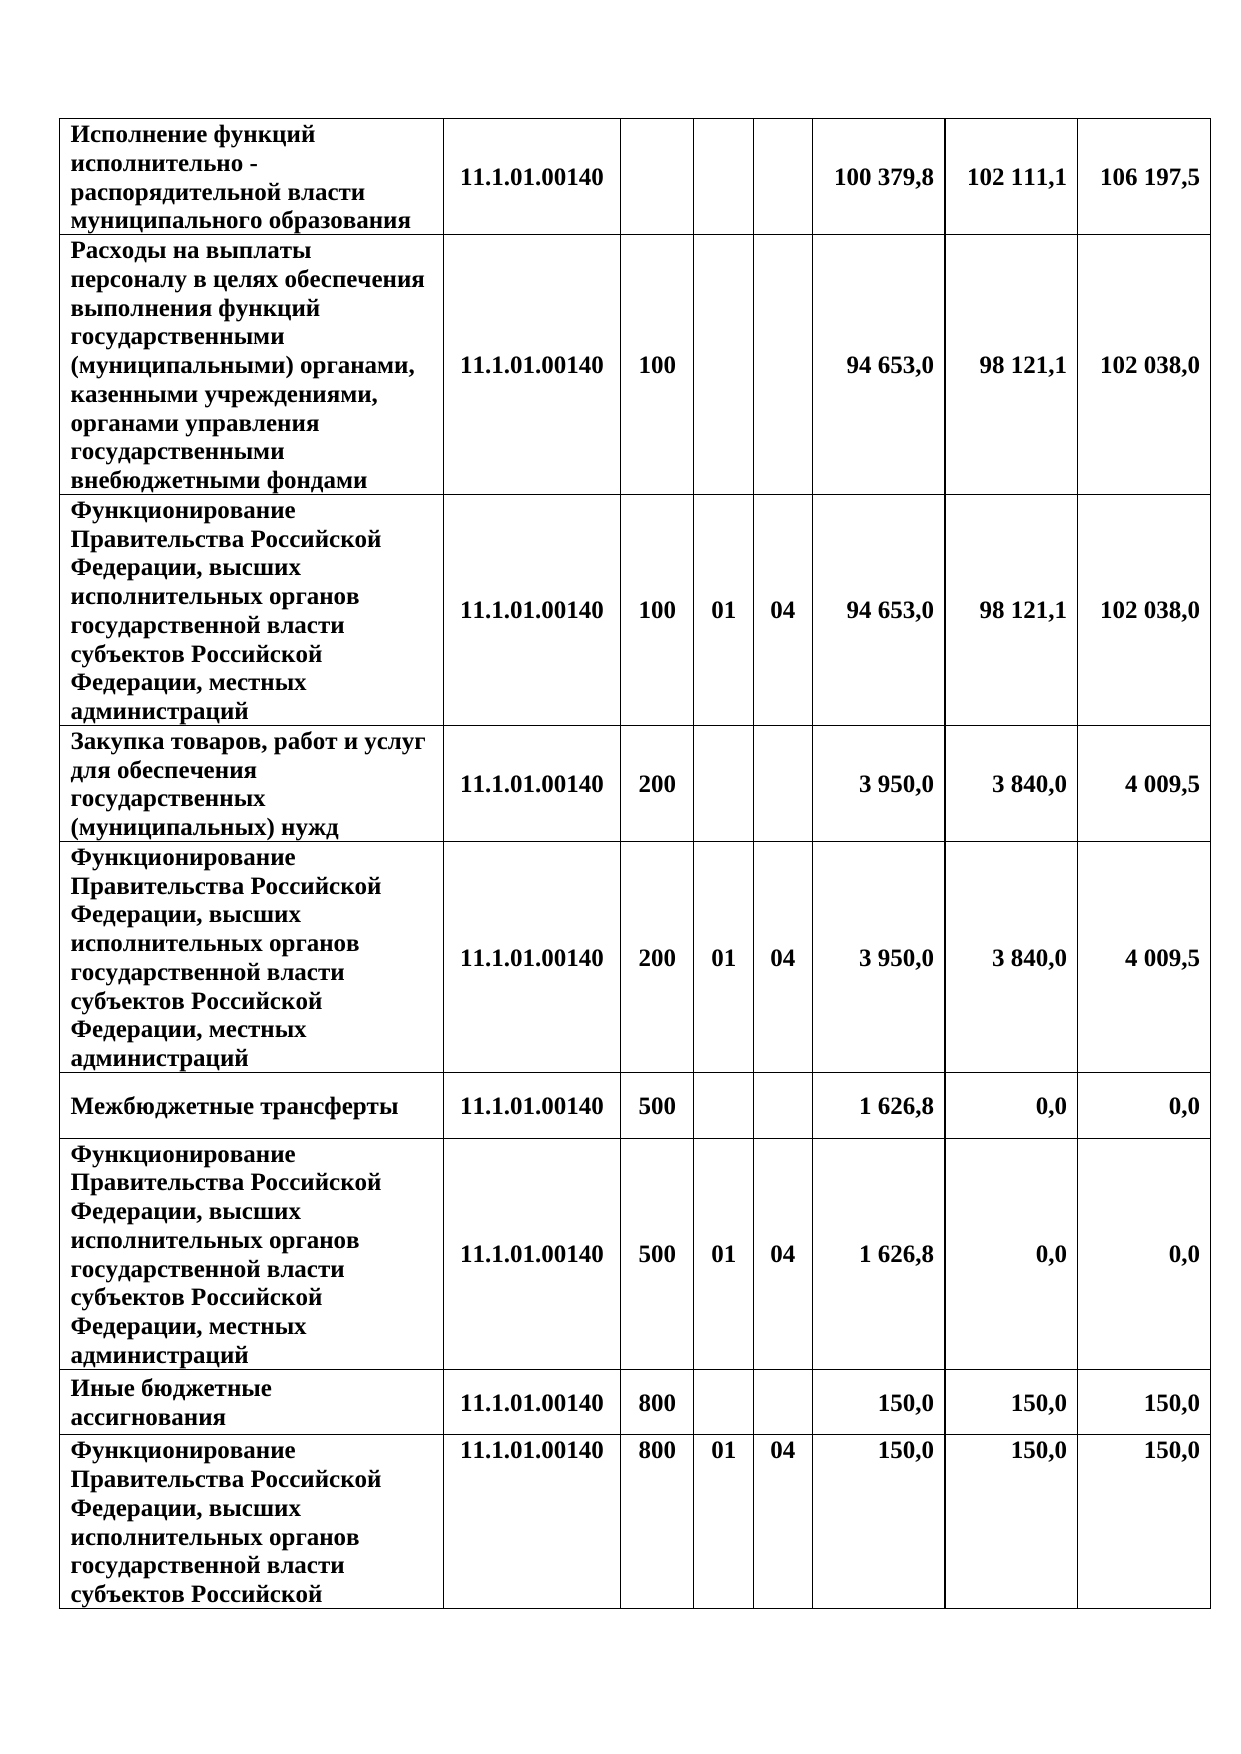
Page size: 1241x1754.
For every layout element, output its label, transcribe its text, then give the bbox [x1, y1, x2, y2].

table_cell 94 653,0 [813, 495, 944, 725]
table_cell 01 [694, 495, 753, 725]
table_cell 01 [694, 1435, 753, 1608]
table_cell 0,0 [946, 1073, 1077, 1138]
table_cell 150,0 [946, 1435, 1077, 1608]
table_cell [754, 119, 812, 234]
table_cell 200 [621, 726, 693, 841]
table_cell 04 [754, 842, 812, 1072]
table_cell 11.1.01.00140 [444, 726, 620, 841]
table_cell 98 121,1 [946, 495, 1077, 725]
table_cell 150,0 [813, 1370, 944, 1434]
table_cell 98 121,1 [946, 235, 1077, 494]
table_cell Иные бюджетные ассигнования [60, 1370, 443, 1434]
table_cell 100 [621, 235, 693, 494]
table_cell 11.1.01.00140 [444, 1073, 620, 1138]
table_cell 800 [621, 1370, 693, 1434]
table_cell 0,0 [1078, 1139, 1210, 1369]
table_cell 3 950,0 [813, 726, 944, 841]
table_cell 100 379,8 [813, 119, 944, 234]
table_cell 4 009,5 [1078, 726, 1210, 841]
table_cell 500 [621, 1073, 693, 1138]
table_cell [754, 235, 812, 494]
table_cell [754, 1370, 812, 1434]
table_cell [621, 119, 693, 234]
table_cell Исполнение функций исполнительно -распорядительной власти муниципального образования [60, 119, 443, 234]
table_cell 150,0 [1078, 1435, 1210, 1608]
table_cell 1 626,8 [813, 1139, 944, 1369]
table_cell 11.1.01.00140 [444, 842, 620, 1072]
table_cell 04 [754, 495, 812, 725]
table_cell 04 [754, 1139, 812, 1369]
table_cell 3 840,0 [946, 842, 1077, 1072]
table_cell 01 [694, 1139, 753, 1369]
table_cell 4 009,5 [1078, 842, 1210, 1072]
table_cell 100 [621, 495, 693, 725]
table_cell 04 [754, 1435, 812, 1608]
table_cell 150,0 [1078, 1370, 1210, 1434]
table_cell 106 197,5 [1078, 119, 1210, 234]
table_cell 94 653,0 [813, 235, 944, 494]
table_cell [754, 1073, 812, 1138]
table_cell [694, 1073, 753, 1138]
table_cell 0,0 [946, 1139, 1077, 1369]
table_cell 11.1.01.00140 [444, 1139, 620, 1369]
table_cell Межбюджетные трансферты [60, 1073, 443, 1138]
table_cell 3 950,0 [813, 842, 944, 1072]
table_cell [694, 235, 753, 494]
table_cell [754, 726, 812, 841]
table_cell 102 111,1 [946, 119, 1077, 234]
table_cell Закупка товаров, работ и услуг для обеспечения государственных (муниципальных) нужд [60, 726, 443, 841]
table_cell [694, 1370, 753, 1434]
table_cell 150,0 [813, 1435, 944, 1608]
table_cell 102 038,0 [1078, 235, 1210, 494]
table_cell 11.1.01.00140 [444, 235, 620, 494]
table_cell Расходы на выплаты персоналу в целях обеспечения выполнения функций государственными (муниципальными) органами, казенными учреждениями, органами управления государственными внебюджетными фондами [60, 235, 443, 494]
table_cell 11.1.01.00140 [444, 119, 620, 234]
table_cell 01 [694, 842, 753, 1072]
table_cell [694, 726, 753, 841]
table_cell 102 038,0 [1078, 495, 1210, 725]
table_cell 800 [621, 1435, 693, 1608]
table_cell 11.1.01.00140 [444, 1435, 620, 1608]
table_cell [60, 1435, 443, 1608]
table_cell [694, 119, 753, 234]
table_cell 0,0 [1078, 1073, 1210, 1138]
table_cell 11.1.01.00140 [444, 495, 620, 725]
table_cell 150,0 [946, 1370, 1077, 1434]
table_cell 11.1.01.00140 [444, 1370, 620, 1434]
table_cell 3 840,0 [946, 726, 1077, 841]
table_cell 500 [621, 1139, 693, 1369]
table_cell 1 626,8 [813, 1073, 944, 1138]
table_cell 200 [621, 842, 693, 1072]
